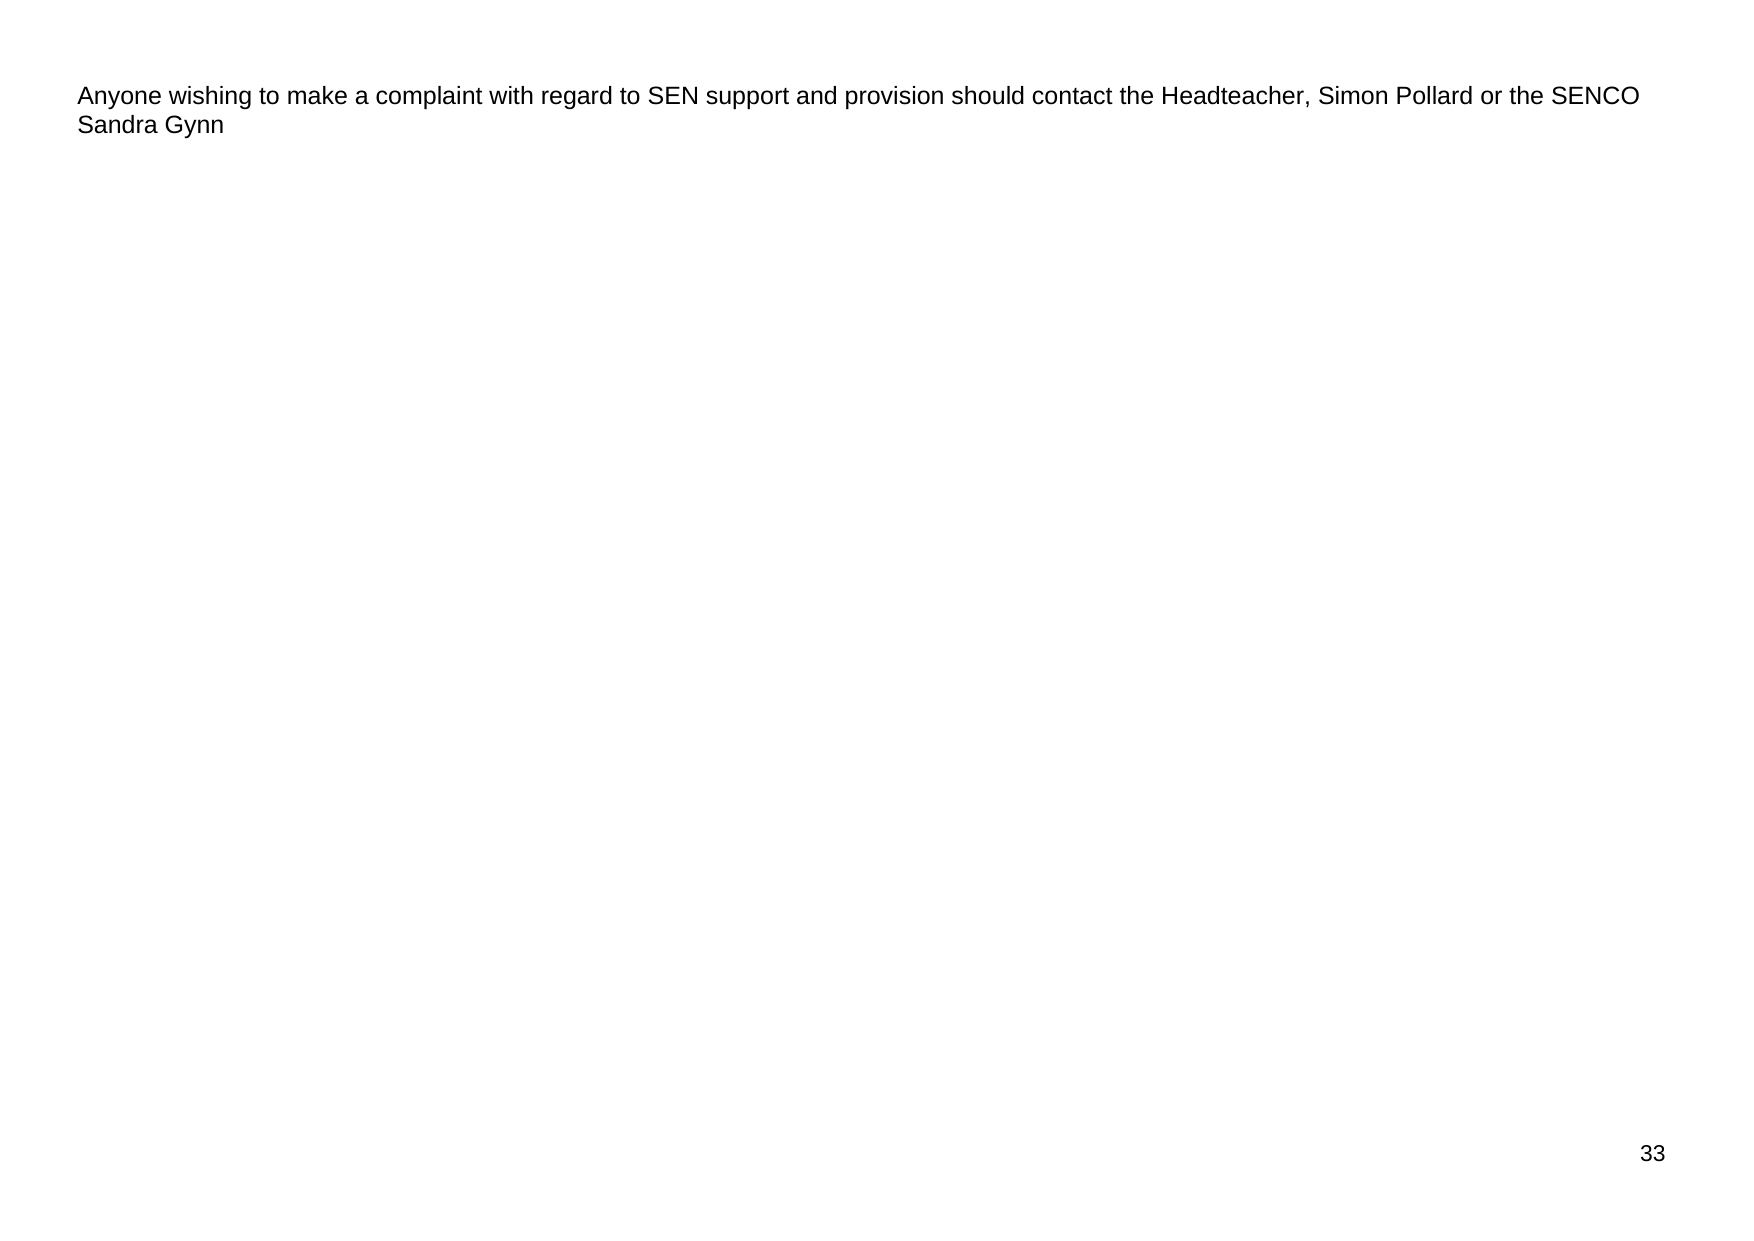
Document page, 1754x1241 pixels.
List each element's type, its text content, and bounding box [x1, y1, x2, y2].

text Anyone wishing to make a complaint with regard to SEN support and provision should contact the Headteacher, Simon Pollard or the SENCO Sandra Gynn [77, 81, 1677, 139]
